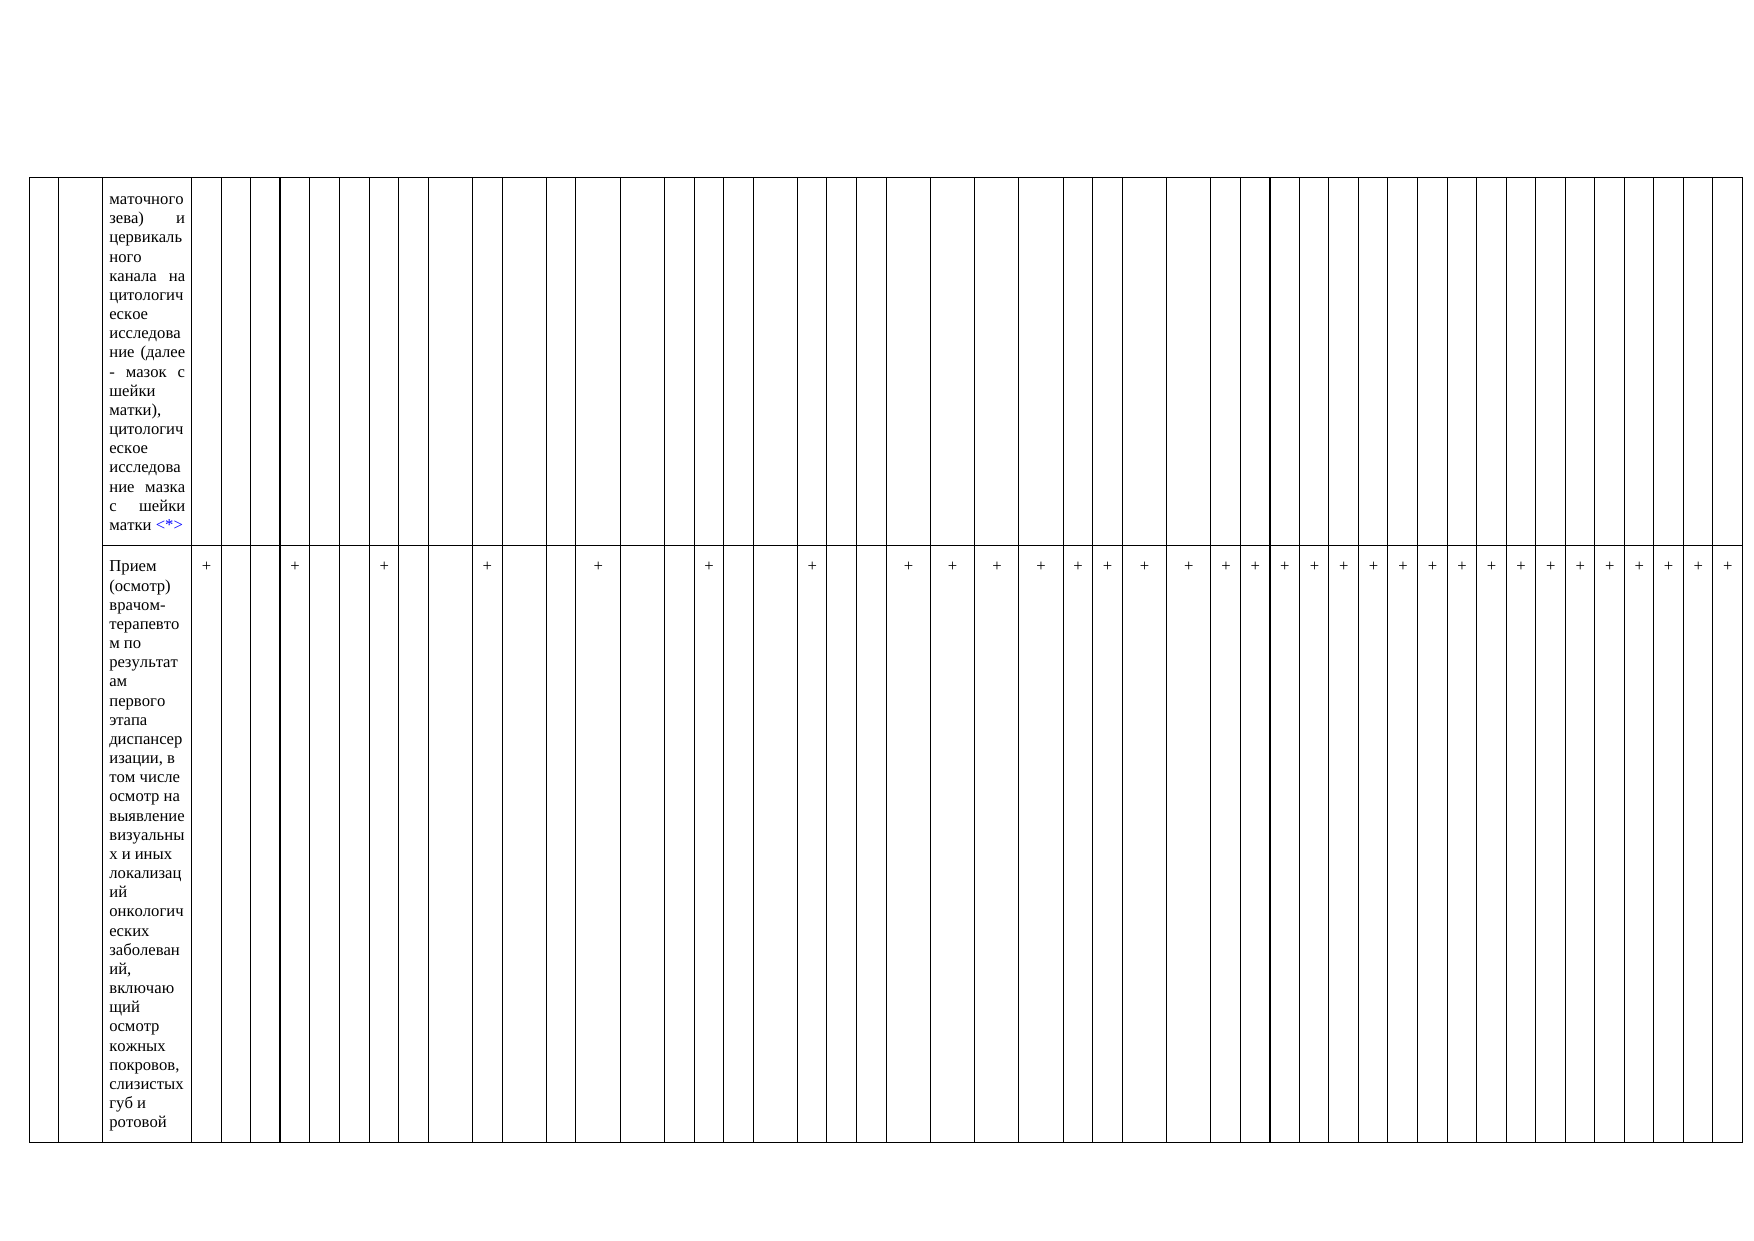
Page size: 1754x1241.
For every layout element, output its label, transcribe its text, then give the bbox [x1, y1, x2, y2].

table_cell [547, 178, 575, 544]
table_cell + [1329, 546, 1358, 1142]
table_cell + [1359, 546, 1387, 1142]
table_cell + [1654, 546, 1683, 1142]
table_cell [503, 546, 546, 1142]
table_cell [724, 546, 753, 1142]
table_cell + [798, 178, 826, 544]
table_cell + [931, 546, 974, 1142]
table_cell + [1477, 546, 1506, 1142]
table_cell + [1684, 546, 1712, 1142]
table_cell + [1167, 546, 1210, 1142]
table_cell [222, 178, 250, 544]
table_cell + [1019, 178, 1063, 544]
table_cell [1064, 178, 1092, 544]
table_cell [1654, 178, 1683, 544]
table_cell + [1241, 546, 1269, 1142]
table_cell [621, 178, 664, 544]
table_cell + [576, 546, 620, 1142]
table_cell + [1093, 546, 1122, 1142]
table_cell + [695, 546, 723, 1142]
table_cell [1477, 178, 1506, 544]
table_cell + [695, 178, 723, 544]
table_cell [931, 178, 974, 544]
table_cell [429, 178, 472, 544]
table_cell [251, 546, 279, 1142]
table_cell + [887, 178, 930, 544]
table_cell + [1418, 178, 1447, 544]
table_cell [1566, 178, 1594, 544]
table_cell [1536, 178, 1565, 544]
table_cell + [1684, 178, 1712, 544]
table_cell + [1507, 178, 1535, 544]
table_cell [857, 178, 886, 544]
table_cell + [281, 178, 309, 544]
table_cell + [798, 546, 826, 1142]
table_cell [340, 178, 369, 544]
table_cell [1167, 178, 1210, 544]
table_cell + [1241, 178, 1269, 544]
table_cell + [1595, 546, 1624, 1142]
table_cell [103, 178, 191, 544]
table_cell [665, 546, 694, 1142]
table_cell + [281, 546, 309, 1142]
table_cell + [1418, 546, 1447, 1142]
table_cell + [1713, 546, 1742, 1142]
table_cell [754, 546, 797, 1142]
table_cell [1359, 178, 1387, 544]
table_cell [310, 546, 339, 1142]
table_cell + [370, 178, 398, 544]
table_cell + [192, 546, 221, 1142]
table_cell + [887, 546, 930, 1142]
table_cell + [1625, 546, 1653, 1142]
table_cell [1093, 178, 1122, 544]
table_cell + [473, 546, 502, 1142]
table_cell [1713, 178, 1742, 544]
table_cell + [370, 546, 398, 1142]
table_cell [547, 546, 575, 1142]
table_cell [724, 178, 753, 544]
table_cell + [1123, 546, 1166, 1142]
table_cell [621, 546, 664, 1142]
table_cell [103, 546, 191, 1142]
table_cell [827, 178, 856, 544]
table_cell [503, 178, 546, 544]
table_cell + [1507, 546, 1535, 1142]
table_cell + [1064, 546, 1092, 1142]
table_cell [827, 546, 856, 1142]
table_cell [1448, 178, 1476, 544]
table_cell [754, 178, 797, 544]
table_cell [1625, 178, 1653, 544]
table_cell + [1300, 546, 1328, 1142]
table_cell + [1329, 178, 1358, 544]
table_cell [857, 546, 886, 1142]
table_cell [222, 546, 250, 1142]
table_cell [429, 546, 472, 1142]
table_cell + [576, 178, 620, 544]
table_cell [1300, 178, 1328, 544]
table_cell + [1211, 546, 1240, 1142]
table_cell + [1536, 546, 1565, 1142]
table_cell + [1566, 546, 1594, 1142]
table_cell + [1595, 178, 1624, 544]
table_cell + [975, 546, 1018, 1142]
table_cell [1388, 178, 1417, 544]
table_cell + [473, 178, 502, 544]
table_cell [310, 178, 339, 544]
table_cell [1271, 178, 1299, 544]
table_cell + [1019, 546, 1063, 1142]
table_cell + [1388, 546, 1417, 1142]
table_cell + [1271, 546, 1299, 1142]
table_cell [1211, 178, 1240, 544]
table_cell [665, 178, 694, 544]
table_cell [399, 178, 428, 544]
table_cell + [1123, 178, 1166, 544]
table_cell [340, 546, 369, 1142]
table_cell [975, 178, 1018, 544]
table_cell + [1448, 546, 1476, 1142]
table_cell [399, 546, 428, 1142]
table_cell [251, 178, 279, 544]
table_cell + [192, 178, 221, 544]
